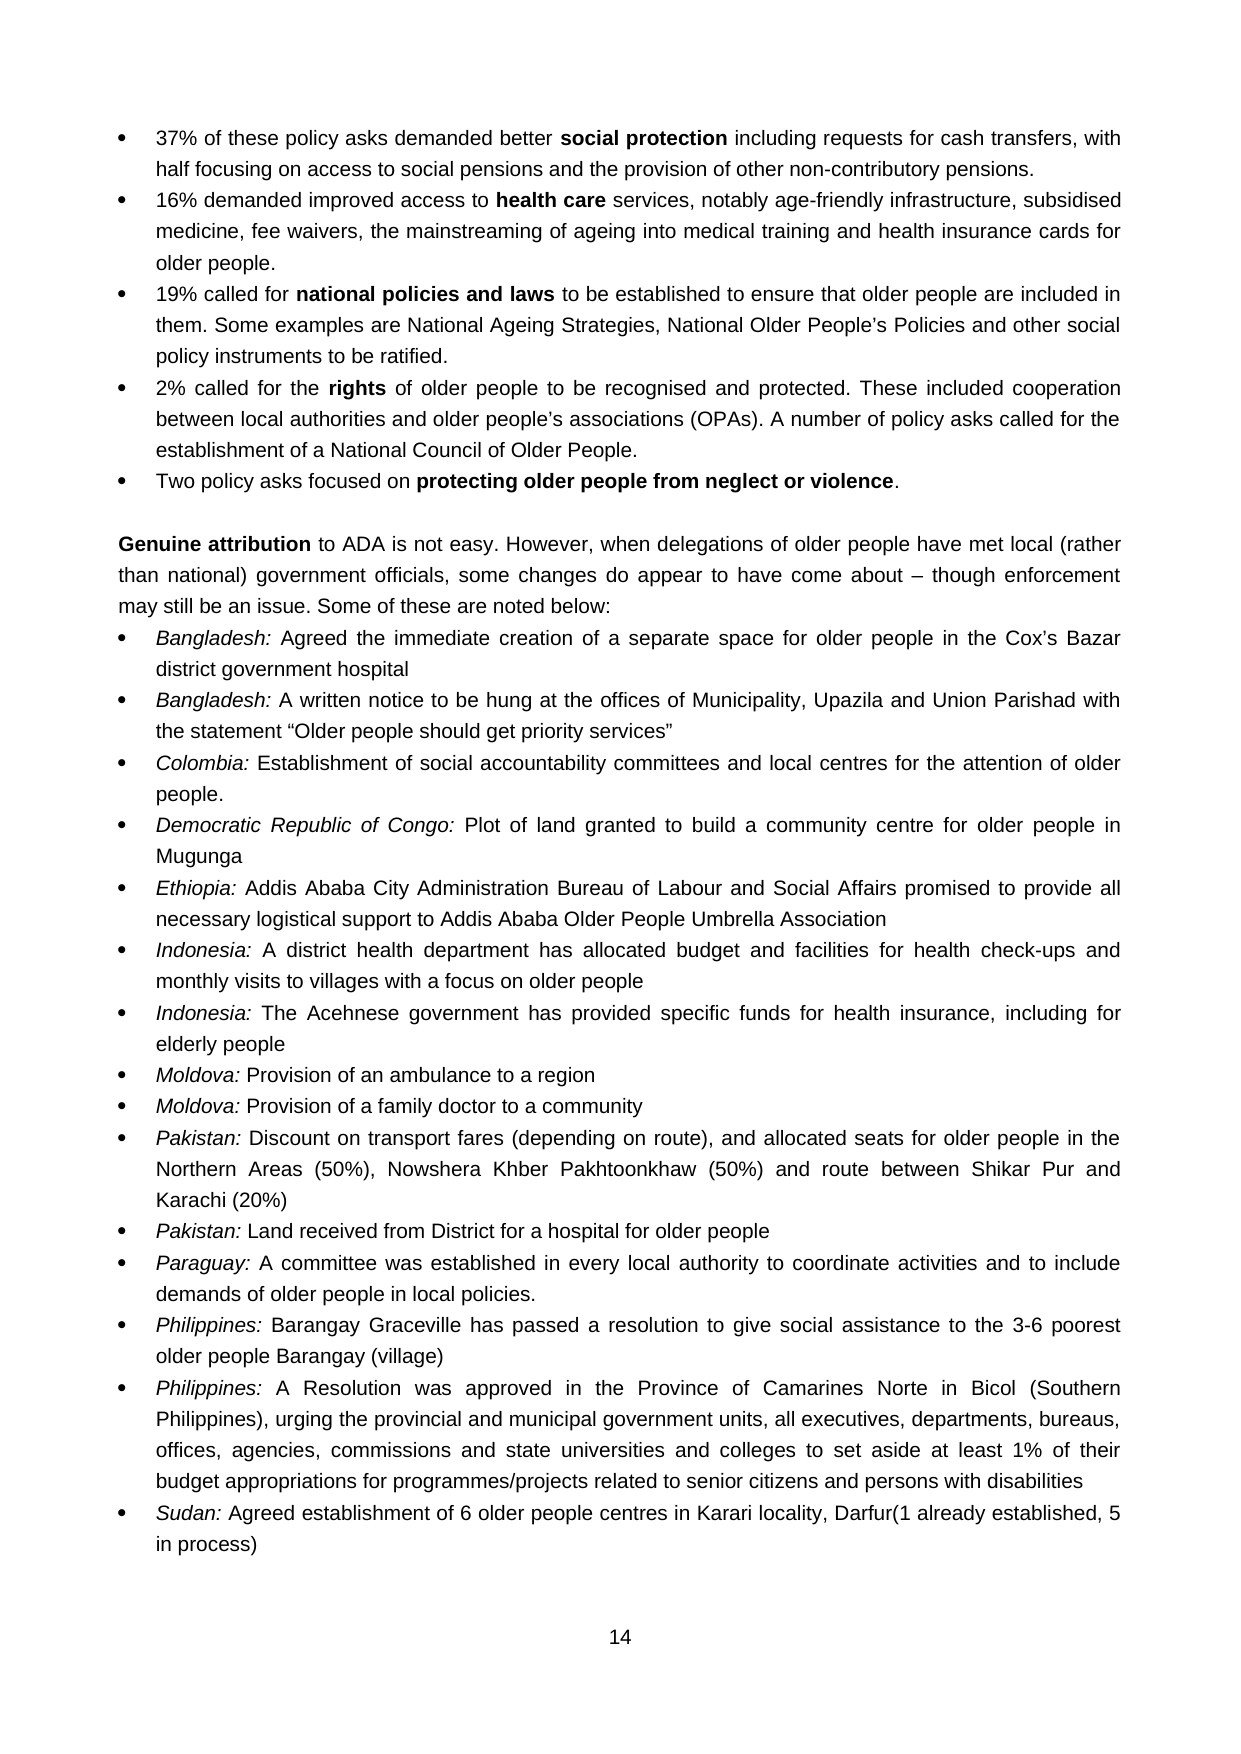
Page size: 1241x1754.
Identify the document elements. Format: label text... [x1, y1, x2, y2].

text Genuine attribution to ADA is not easy. However, when delegations of older people have met local (rather than national) government officials, some changes do appear to have come about – though enforcement may still be an issue. Some of these are noted below: [118, 524, 1122, 618]
list 16% demanded improved access to health care services, notably age-friendly infrastructure, subsidised medicine, fee waivers, the mainstreaming of ageing into medical training and health insurance cards for older people. [118, 181, 1122, 274]
list Ethiopia: Addis Ababa City Administration Bureau of Labour and Social Affairs promised to provide all necessary logistical support to Addis Ababa Older People Umbrella Association [118, 868, 1122, 931]
list Philippines: Barangay Graceville has passed a resolution to give social assistance to the 3-6 poorest older people Barangay (village) [118, 1306, 1122, 1368]
list Democratic Republic of Congo: Plot of land granted to build a community centre for older people in Mugunga [118, 806, 1122, 868]
list Indonesia: A district health department has allocated budget and facilities for health check-ups and monthly visits to villages with a focus on older people [118, 931, 1122, 993]
list 19% called for national policies and laws to be established to ensure that older people are included in them. Some examples are National Ageing Strategies, National Older People’s Policies and other social policy instruments to be ratified. [118, 274, 1122, 368]
list Sudan: Agreed establishment of 6 older people centres in Karari locality, Darfur(1 already established, 5 in process) [118, 1493, 1122, 1556]
list Philippines: A Resolution was approved in the Province of Camarines Norte in Bicol (Southern Philippines), urging the provincial and municipal government units, all executives, departments, bureaus, offices, agencies, commissions and state universities and colleges to set aside at least 1% of their budget appropriations for programmes/projects related to senior citizens and persons with disabilities [118, 1368, 1122, 1493]
list Pakistan: Land received from District for a hospital for older people [118, 1212, 1122, 1243]
list Paraguay: A committee was established in every local authority to coordinate activities and to include demands of older people in local policies. [118, 1243, 1122, 1306]
list 2% called for the rights of older people to be recognised and protected. These included cooperation between local authorities and older people’s associations (OPAs). A number of policy asks called for the establishment of a National Council of Older People. [118, 368, 1122, 462]
list Pakistan: Discount on transport fares (depending on route), and allocated seats for older people in the Northern Areas (50%), Nowshera Khber Pakhtoonkhaw (50%) and route between Shikar Pur and Karachi (20%) [118, 1118, 1122, 1212]
list Bangladesh: A written notice to be hung at the offices of Municipality, Upazila and Union Parishad with the statement “Older people should get priority services” [118, 681, 1122, 743]
list Indonesia: The Acehnese government has provided specific funds for health insurance, including for elderly people [118, 993, 1122, 1056]
list Moldova: Provision of a family doctor to a community [118, 1087, 1122, 1118]
list Bangladesh: Agreed the immediate creation of a separate space for older people in the Cox’s Bazar district government hospital [118, 618, 1122, 681]
list Colombia: Establishment of social accountability committees and local centres for the attention of older people. [118, 743, 1122, 806]
list Moldova: Provision of an ambulance to a region [118, 1056, 1122, 1087]
list Two policy asks focused on protecting older people from neglect or violence. [118, 462, 1122, 493]
list 37% of these policy asks demanded better social protection including requests for cash transfers, with half focusing on access to social pensions and the provision of other non-contributory pensions. [118, 118, 1122, 181]
